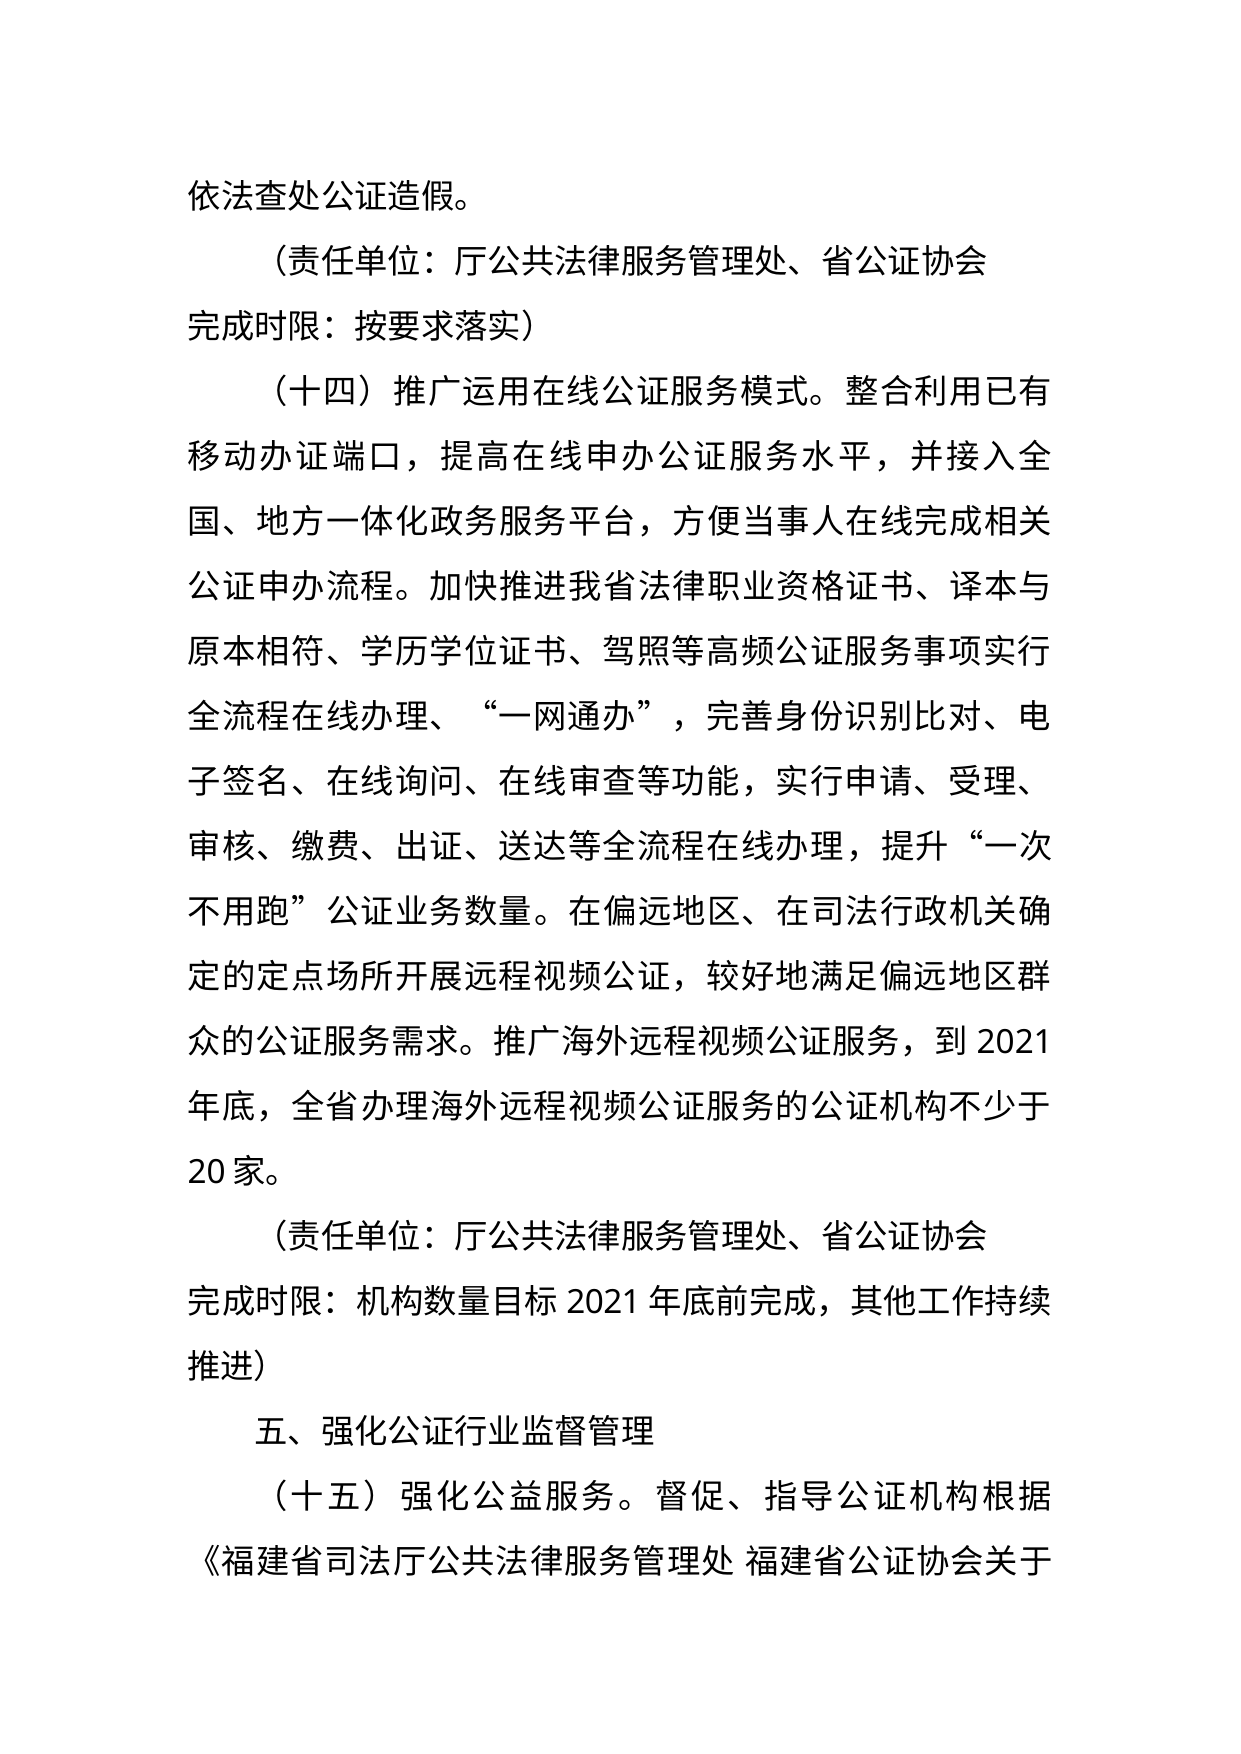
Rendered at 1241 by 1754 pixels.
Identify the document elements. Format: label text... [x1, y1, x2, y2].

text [187, 1462, 1053, 1592]
list 五、强化公证行业监督管理 [187, 1397, 1053, 1462]
text （责任单位：厅公共法律服务管理处、省公证协会 [187, 1202, 1053, 1267]
text 完成时限：按要求落实） [187, 292, 1053, 357]
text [187, 162, 1053, 227]
text 完成时限：机构数量目标2021年底前完成，其他工作持续推进） [187, 1267, 1053, 1397]
text （责任单位：厅公共法律服务管理处、省公证协会 [187, 227, 1053, 292]
text （十四）推广运用在线公证服务模式。整合利用已有移动办证端口，提高在线申办公证服务水平，并接入全国、地方一体化政务服务平台，方便当事人在线完成相关公证申办流程。加快推进我省法律职业资格证书、译本与原本相符、学历学位证书、驾照等高频公证服务事项实行全流程在线办理、“一网通办”，完善身份识别比对、电子签名、在线询问、在线审查等功能，实行申请、受理、审核、缴费、出证、送达等全流程在线办理，提升“一次不用跑”公证业务数量。在偏远地区、在司法行政机关确定的定点场所开展远程视频公证，较好地满足偏远地区群众的公证服务需求。推广海外远程视频公证服务，到2021年底，全省办理海外远程视频公证服务的公证机构不少于20家。 [187, 357, 1053, 1202]
